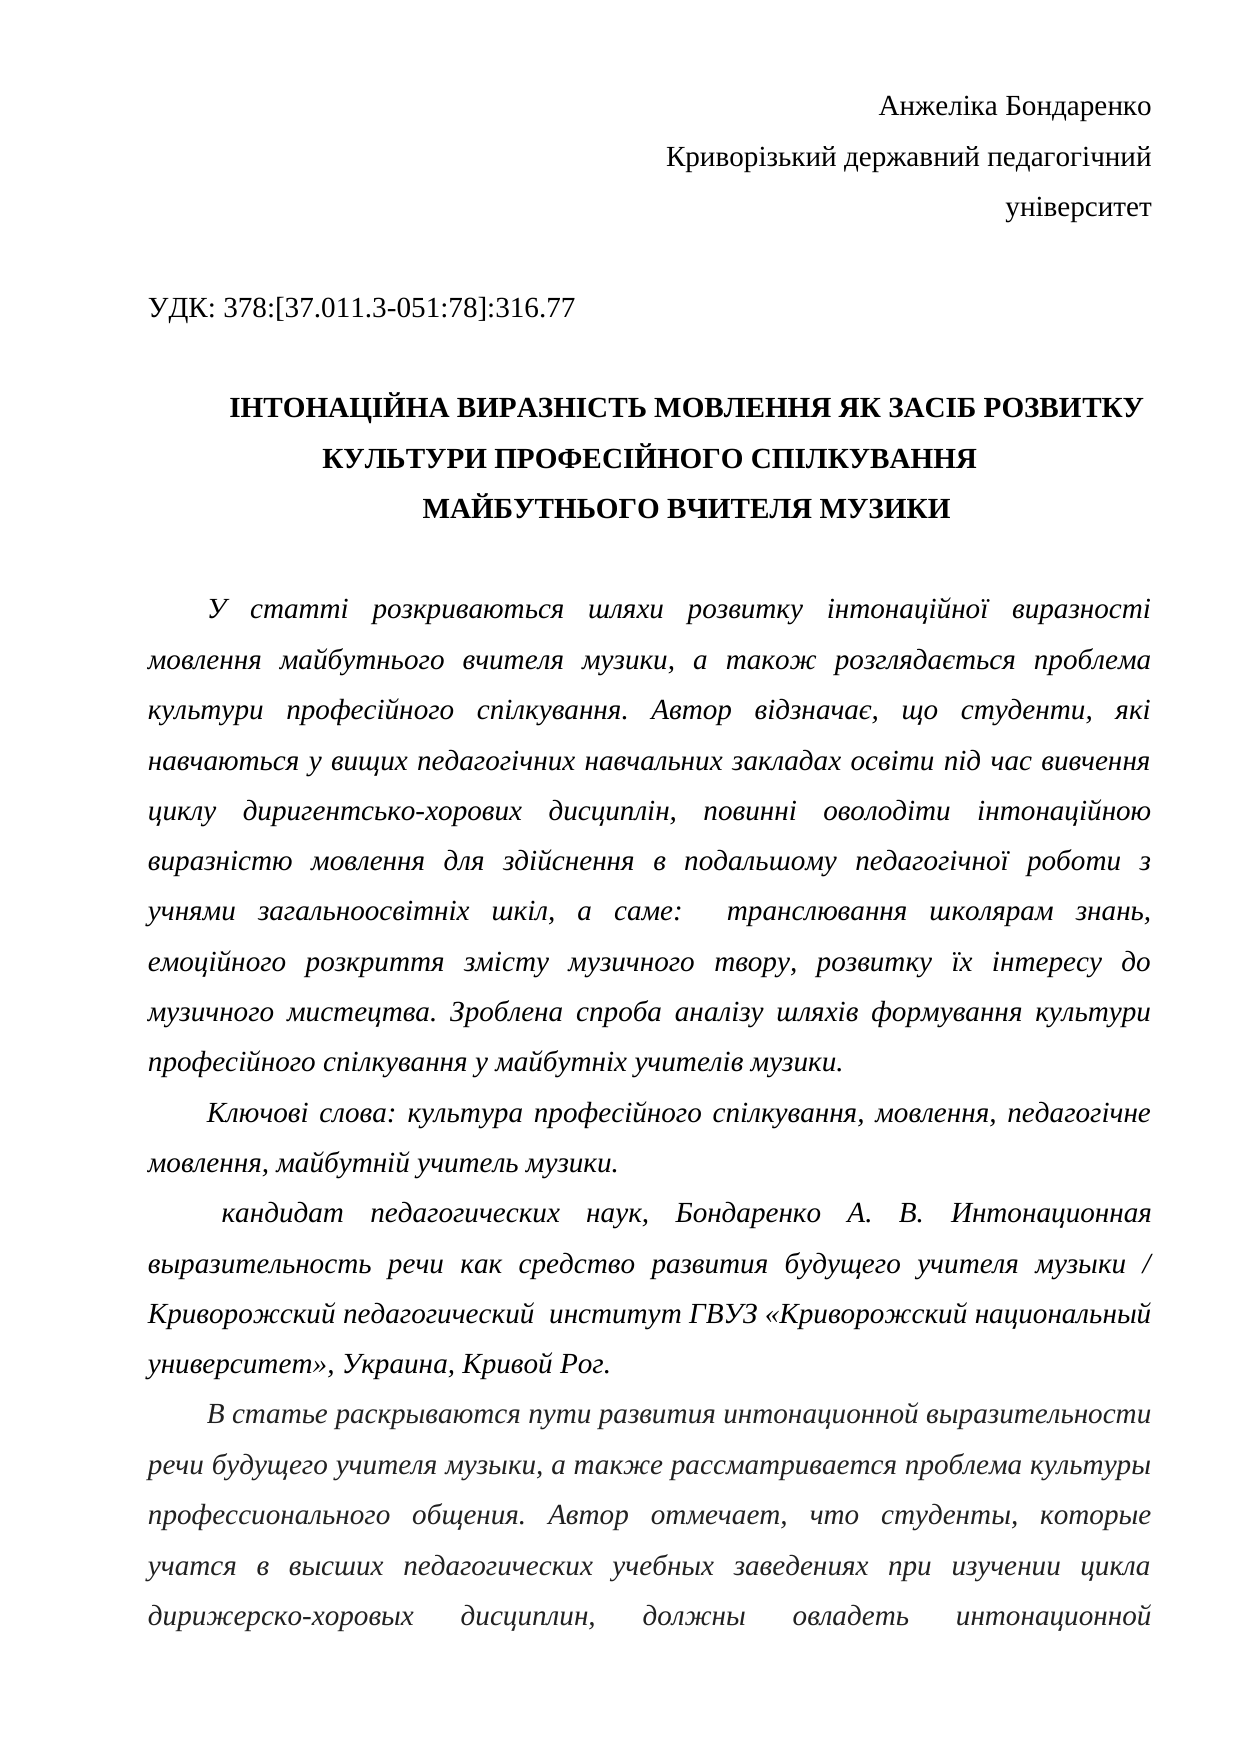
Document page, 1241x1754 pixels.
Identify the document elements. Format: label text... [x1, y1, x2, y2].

text Криворізький державний педагогічний [148, 139, 1152, 172]
text МАЙБУТНЬОГО ВЧИТЕЛЯ МУЗИКИ [148, 491, 1152, 524]
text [148, 1397, 1152, 1631]
list Анжеліка Бондаренко [148, 88, 1152, 122]
text ІНТОНАЦІЙНА ВИРАЗНІСТЬ МОВЛЕННЯ ЯК ЗАСІБ РОЗВИТКУ КУЛЬТУРИ ПРОФЕСІЙНОГО СПІЛКУВАННЯ [148, 390, 1152, 474]
text Ключові слова: культура професійного спілкування, мовлення, педагогічне мовлення, майбутній учитель музики. [148, 1095, 1152, 1179]
text університет [148, 189, 1152, 223]
text кандидат педагогических наук, Бондаренко А. В. Интонационная выразительность речи как средство развития будущего учителя музыки / Криворожский педагогический институт ГВУЗ «Криворожский национальный университет», Украина, Кривой Рог. [148, 1195, 1152, 1380]
text У статті розкриваються шляхи розвитку інтонаційної виразності мовлення майбутнього вчителя музики, а також розглядається проблема культури професійного спілкування. Автор відзначає, що студенти, які навчаються у вищих педагогічних навчальних закладах освіти під час вивчення циклу диригентсько-хорових дисциплін, повинні оволодіти інтонаційною виразністю мовлення для здійснення в подальшому педагогічної роботи з учнями загальноосвітніх шкіл, а саме: транслювання школярам знань, емоційного розкриття змісту музичного твору, розвитку їх інтересу до музичного мистецтва. Зроблена спроба аналізу шляхів формування культури професійного спілкування у майбутніх учителів музики. [148, 592, 1152, 1078]
list УДК: 378:[37.011.3-051:78]:316.77 [148, 290, 1152, 323]
